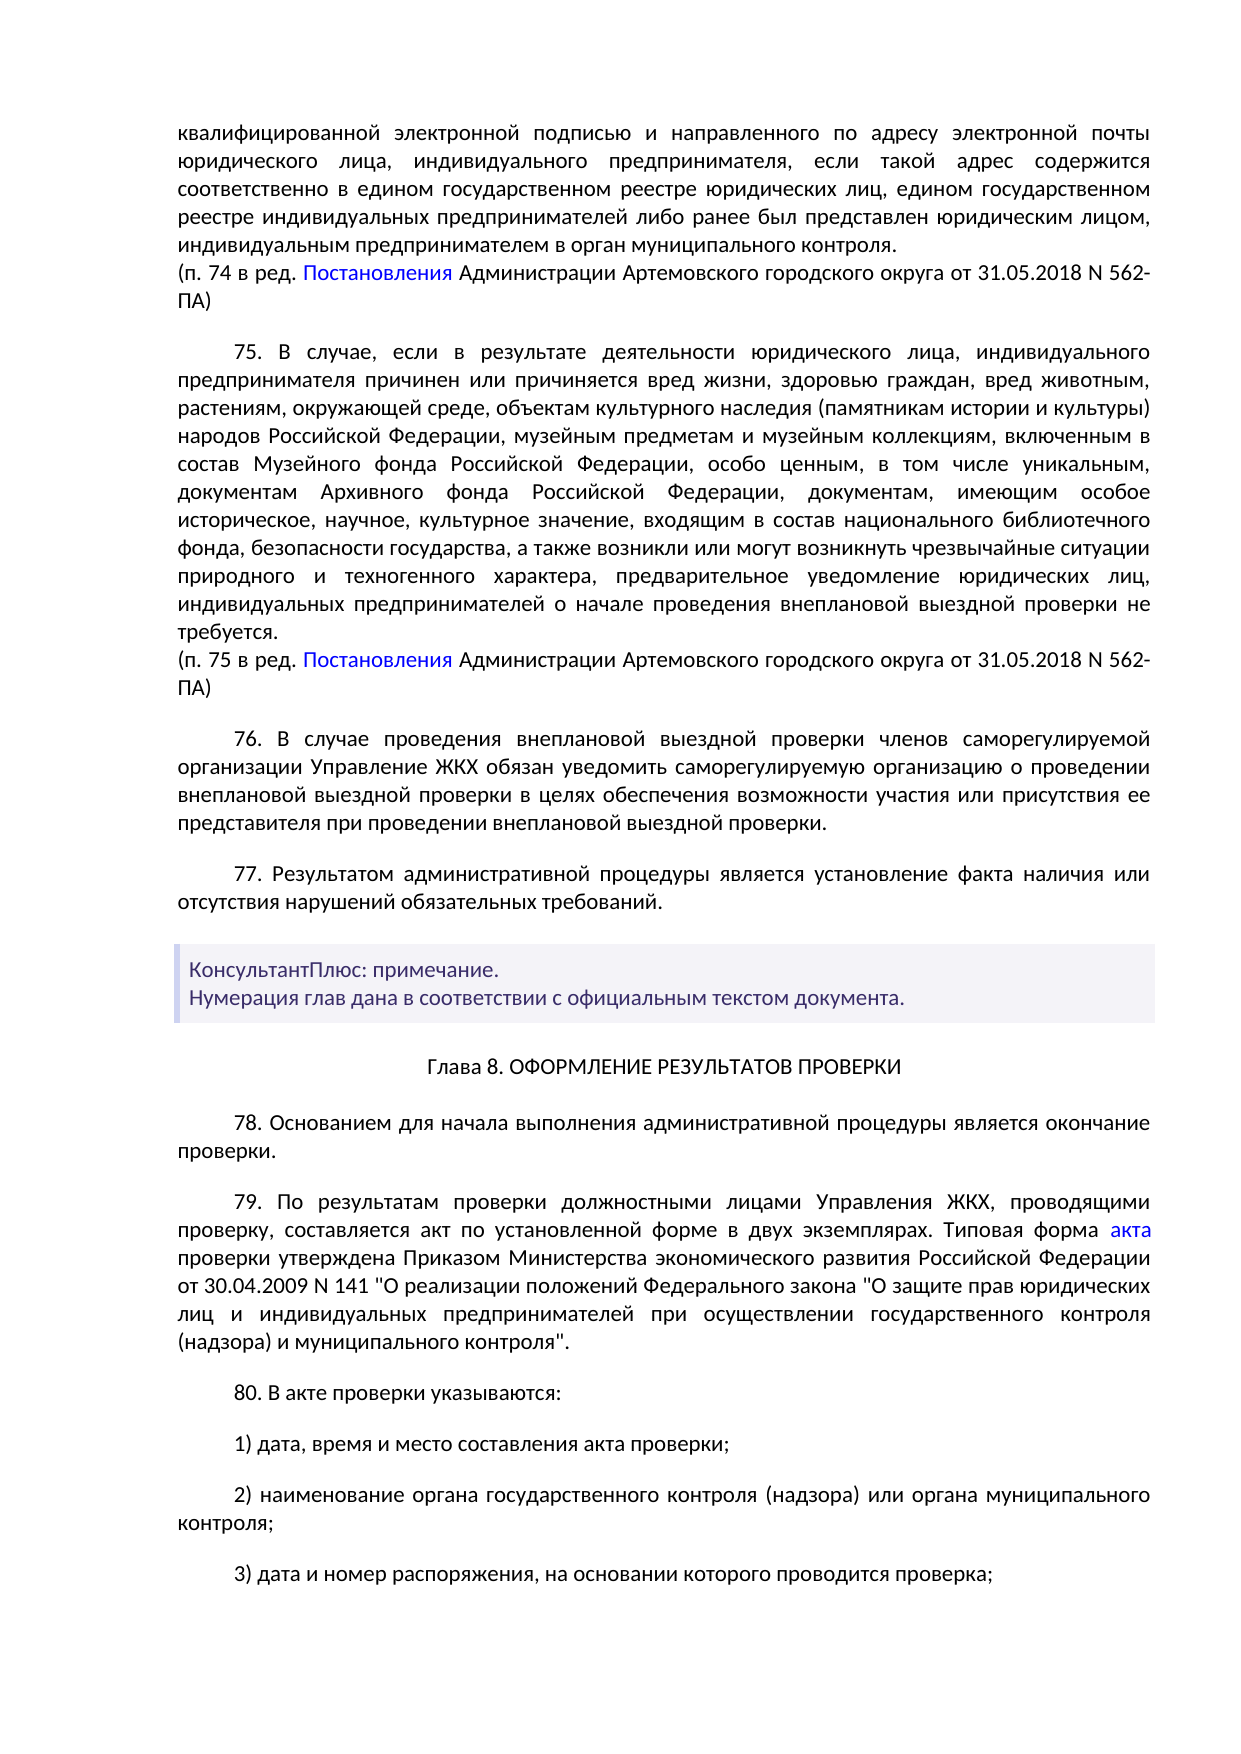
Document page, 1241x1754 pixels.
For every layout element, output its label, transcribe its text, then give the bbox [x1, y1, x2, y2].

text 79. По результатам проверки должностными лицами Управления ЖКХ, проводящими проверку, составляется акт по установленной форме в двух экземплярах. Типовая форма акта проверки утверждена Приказом Министерства экономического развития Российской Федерации от 30.04.2009 N 141 "О реализации положений Федерального закона "О защите прав юридических лиц и индивидуальных предпринимателей при осуществлении государственного контроля (надзора) и муниципального контроля". [177, 1187, 1152, 1355]
text 3) дата и номер распоряжения, на основании которого проводится проверка; [177, 1559, 1152, 1587]
text (п. 74 в ред. Постановления Администрации Артемовского городского округа от 31.05.2018 N 562-ПА) [177, 258, 1152, 314]
text 2) наименование органа государственного контроля (надзора) или органа муниципального контроля; [177, 1480, 1152, 1536]
text 78. Основанием для начала выполнения административной процедуры является окончание проверки. [177, 1108, 1152, 1164]
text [177, 118, 1152, 258]
text Глава 8. ОФОРМЛЕНИЕ РЕЗУЛЬТАТОВ ПРОВЕРКИ [177, 1052, 1152, 1080]
text 80. В акте проверки указываются: [177, 1378, 1152, 1406]
text (п. 75 в ред. Постановления Администрации Артемовского городского округа от 31.05.2018 N 562-ПА) [177, 645, 1152, 701]
text 77. Результатом административной процедуры является установление факта наличия или отсутствия нарушений обязательных требований. [177, 859, 1152, 915]
text 1) дата, время и место составления акта проверки; [177, 1429, 1152, 1457]
text 76. В случае проведения внеплановой выездной проверки членов саморегулируемой организации Управление ЖКХ обязан уведомить саморегулируемую организацию о проведении внеплановой выездной проверки в целях обеспечения возможности участия или присутствия ее представителя при проведении внеплановой выездной проверки. [177, 724, 1152, 836]
text 75. В случае, если в результате деятельности юридического лица, индивидуального предпринимателя причинен или причиняется вред жизни, здоровью граждан, вред животным, растениям, окружающей среде, объектам культурного наследия (памятникам истории и культуры) народов Российской Федерации, музейным предметам и музейным коллекциям, включенным в состав Музейного фонда Российской Федерации, особо ценным, в том числе уникальным, документам Архивного фонда Российской Федерации, документам, имеющим особое историческое, научное, культурное значение, входящим в состав национального библиотечного фонда, безопасности государства, а также возникли или могут возникнуть чрезвычайные ситуации природного и техногенного характера, предварительное уведомление юридических лиц, индивидуальных предпринимателей о начале проведения внеплановой выездной проверки не требуется. [177, 337, 1152, 645]
table_header КонсультантПлюс: примечание. Нумерация глав дана в соответствии с официальным текстом документа. [180, 944, 1149, 1023]
